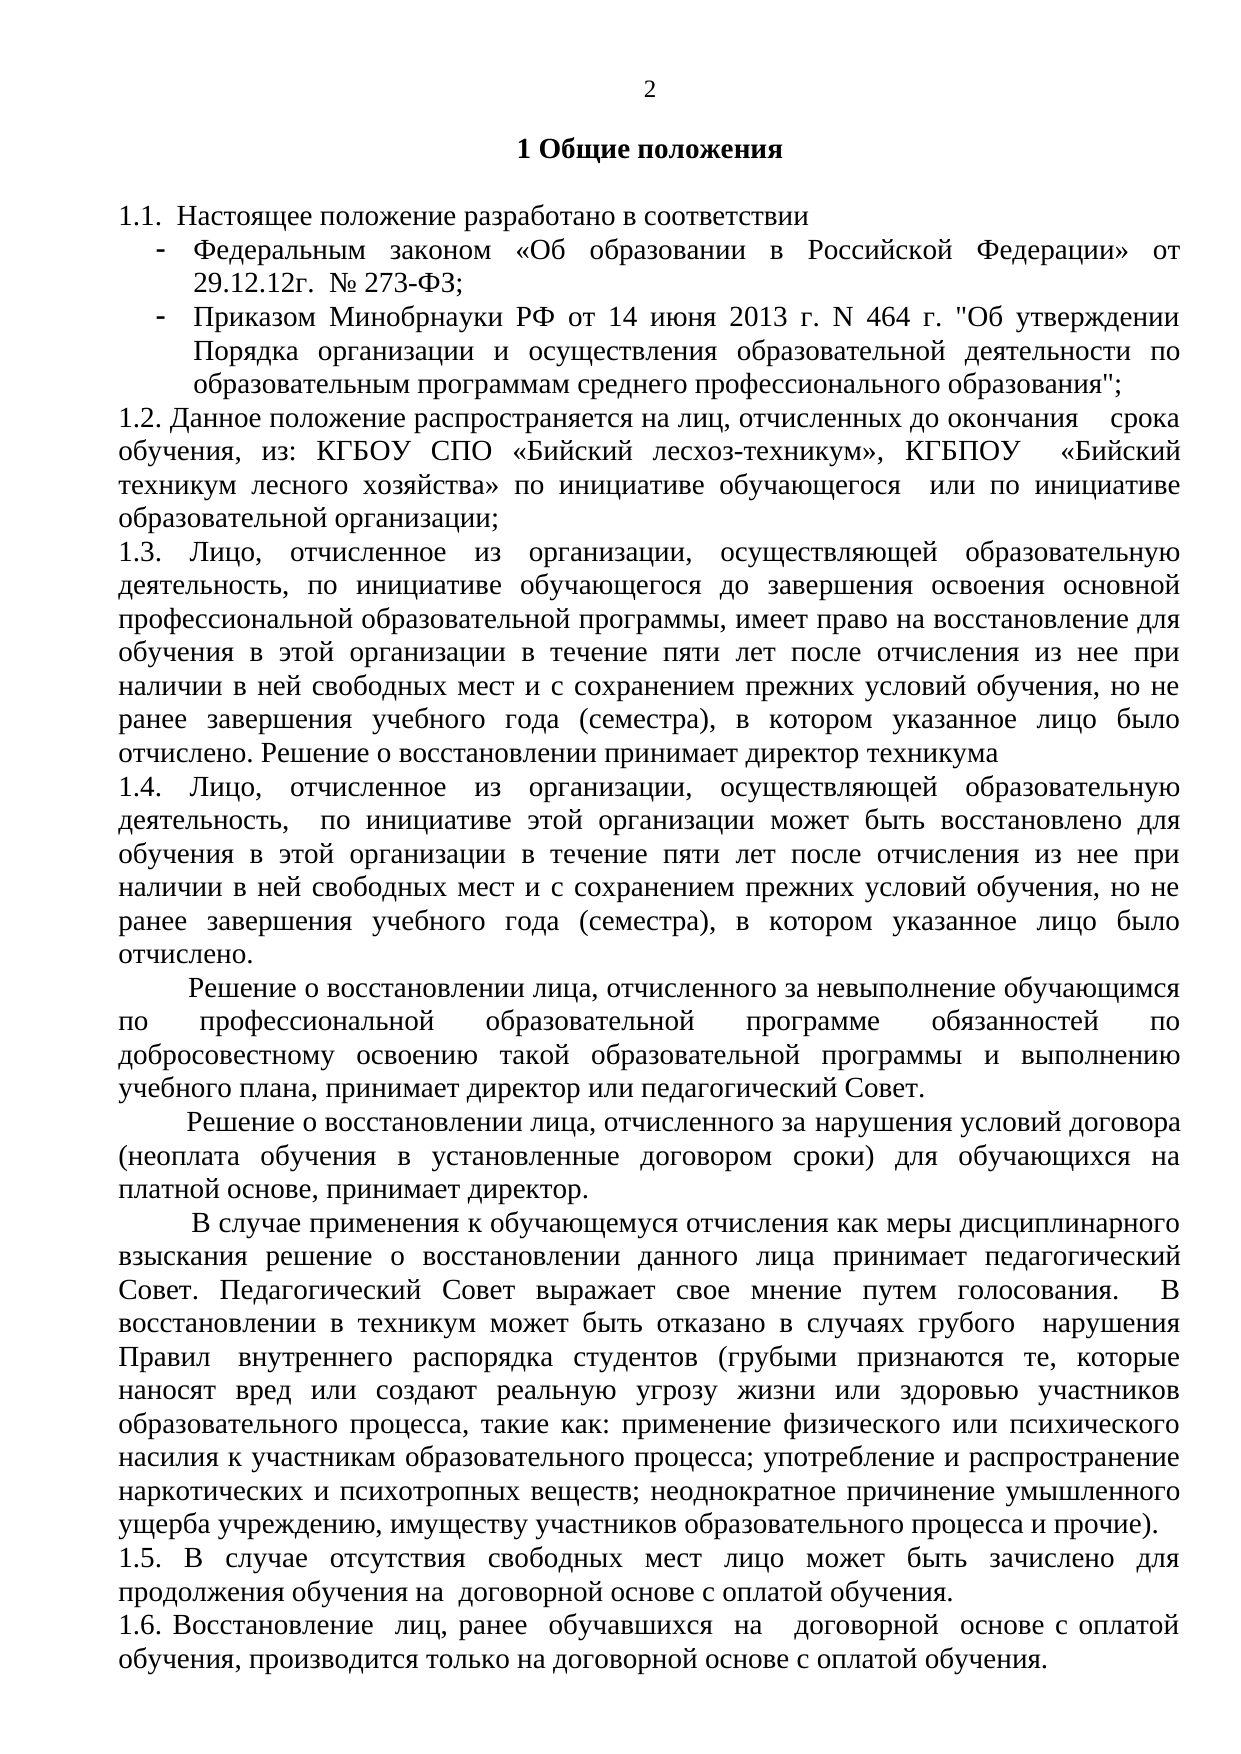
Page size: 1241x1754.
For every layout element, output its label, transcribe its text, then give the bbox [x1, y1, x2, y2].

text 1.6. Восстановление лиц, ранее обучавшихся на договорной основе с оплатой обучения, производится только на договорной основе с оплатой обучения. [118, 1607, 1181, 1674]
text 1.2. Данное положение распространяется на лиц, отчисленных до окончания срока обучения, из: КГБОУ СПО «Бийский лесхоз-техникум», КГБПОУ «Бийский техникум лесного хозяйства» по инициативе обучающегося или по инициативе образовательной организации; [118, 400, 1181, 534]
text Решение о восстановлении лица, отчисленного за нарушения условий договора (неоплата обучения в установленные договором сроки) для обучающихся на платной основе, принимает директор. [118, 1104, 1181, 1205]
text 1.5. В случае отсутствия свободных мест лицо может быть зачислено для продолжения обучения на договорной основе с оплатой обучения. [118, 1540, 1181, 1607]
text 1.3. Лицо, отчисленное из организации, осуществляющей образовательную деятельность, по инициативе обучающегося до завершения освоения основной профессиональной образовательной программы, имеет право на восстановление для обучения в этой организации в течение пяти лет после отчисления из нее при наличии в ней свободных мест и с сохранением прежних условий обучения, но не ранее завершения учебного года (семестра), в котором указанное лицо было отчислено. Решение о восстановлении принимает директор техникума [118, 534, 1181, 769]
text Решение о восстановлении лица, отчисленного за невыполнение обучающимся по профессиональной образовательной программе обязанностей по добросовестному освоению такой образовательной программы и выполнению учебного плана, принимает директор или педагогический Совет. [118, 970, 1181, 1104]
list Приказом Минобрнауки РФ от 14 июня . N . "Об утверждении Порядка организации и осуществления образовательной деятельности по образовательным программам среднего профессионального образования"; [156, 299, 1181, 400]
text 1.1. Настоящее положение разработано в соответствии [118, 198, 1181, 232]
text 1.4. Лицо, отчисленное из организации, осуществляющей образовательную деятельность, по инициативе этой организации может быть восстановлено для обучения в этой организации в течение пяти лет после отчисления из нее при наличии в ней свободных мест и с сохранением прежних условий обучения, но не ранее завершения учебного года (семестра), в котором указанное лицо было отчислено. [118, 769, 1181, 970]
text В случае применения к обучающемуся отчисления как меры дисциплинарного взыскания решение о восстановлении данного лица принимает педагогический Совет. Педагогический Совет выражает свое мнение путем голосования. В восстановлении в техникум может быть отказано в случаях грубого нарушения Правил внутреннего распорядка студентов (грубыми признаются те, которые наносят вред или создают реальную угрозу жизни или здоровью участников образовательного процесса, такие как: применение физического или психического насилия к участникам образовательного процесса; употребление и распространение наркотических и психотропных веществ; неоднократное причинение умышленного ущерба учреждению, имуществу участников образовательного процесса и прочие). [118, 1205, 1181, 1540]
text 1 Общие положения [118, 131, 1181, 165]
list Федеральным законом «Об образовании в Российской Федерации» от 29.12.12г. № 273-ФЗ; [156, 232, 1181, 299]
